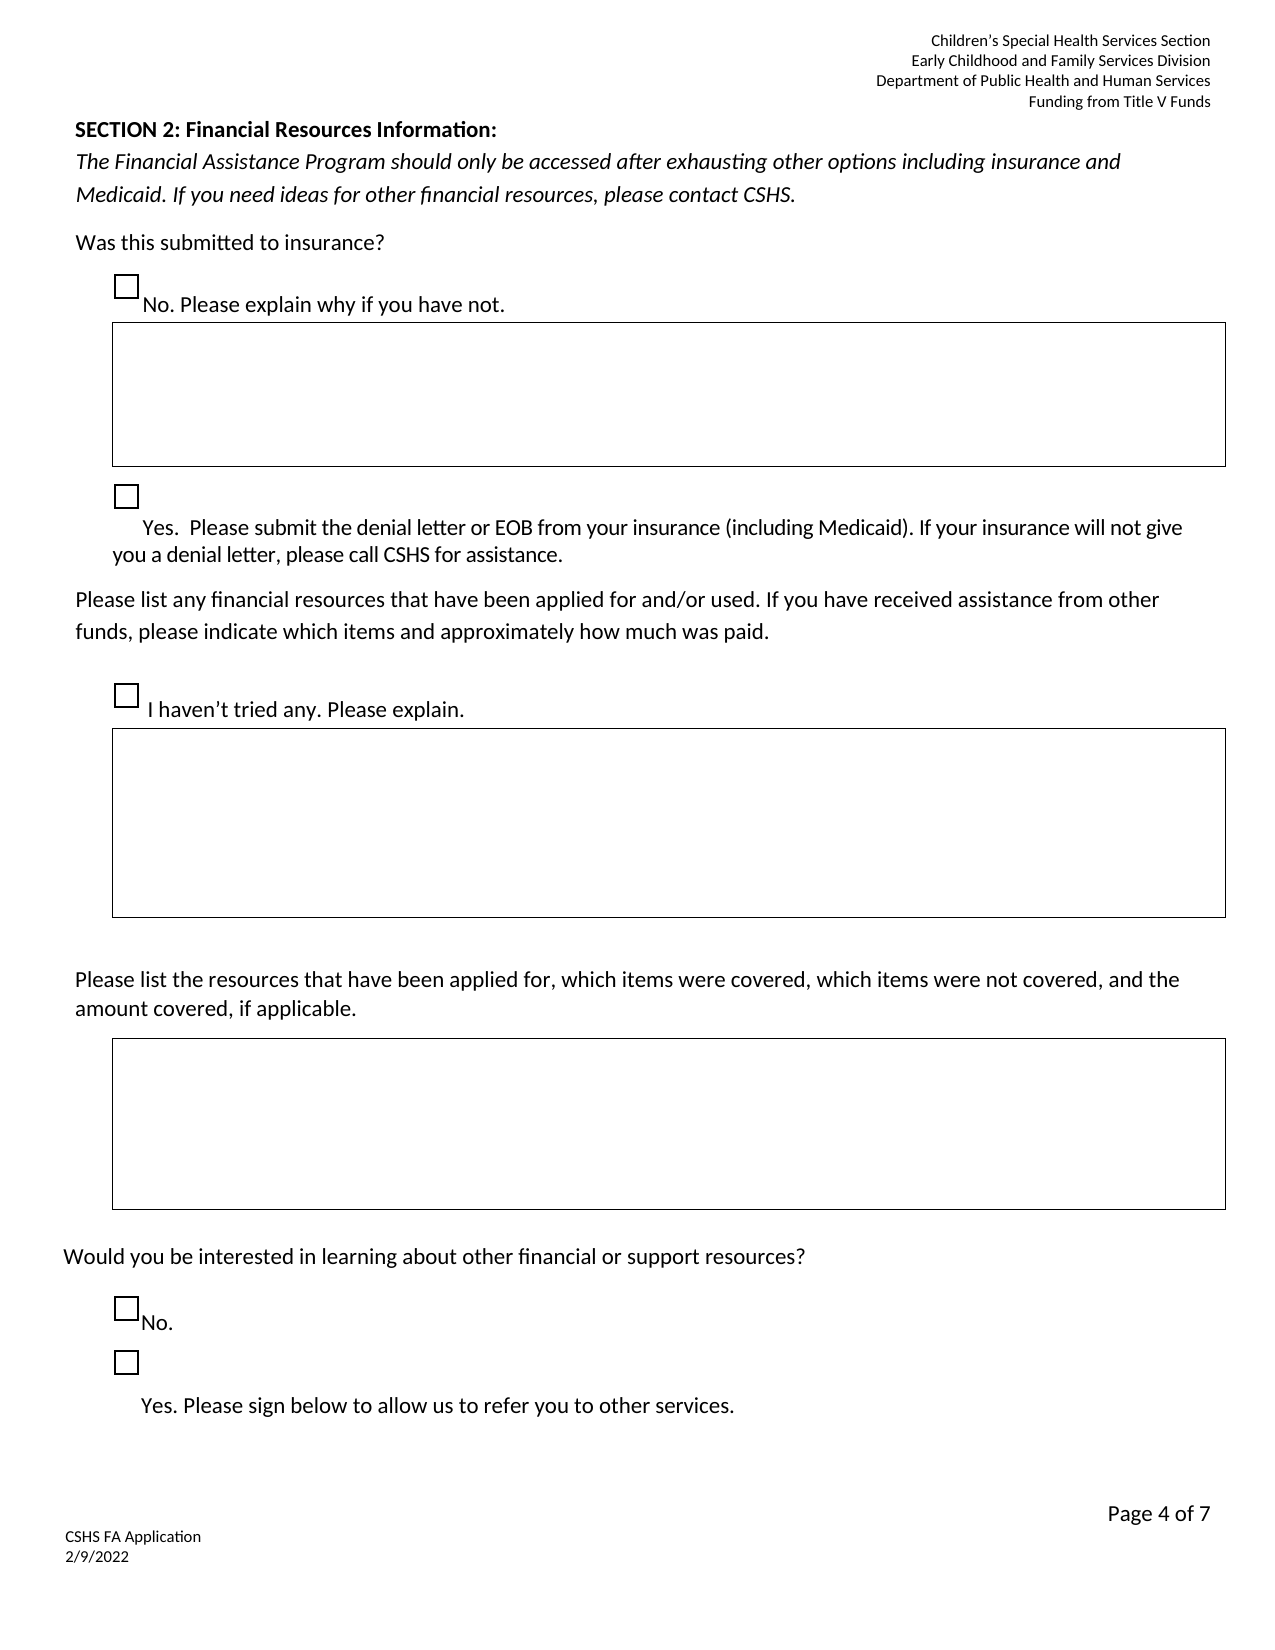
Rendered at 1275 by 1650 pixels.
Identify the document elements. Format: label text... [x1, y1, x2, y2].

list No. [112, 1287, 1211, 1336]
list No. Please explain why if you have not. [112, 264, 1211, 318]
list Yes. Please submit the denial letter or EOB from your insurance (including Medicaid). If your insurance will not give you a denial letter, please call CSHS for assistance. [112, 474, 1211, 569]
list Please list the resources that have been applied for, which items were covered, which items were not covered, and the amount covered, if applicable. [75, 966, 1211, 1022]
text Please list any financial resources that have been applied for and/or used. If you have received assistance from other funds, please indicate which items and approximately how much was paid. [75, 585, 1202, 645]
text The Financial Assistance Program should only be accessed after exhausting other options including insurance and Medicaid. If you need ideas for other financial resources, please contact CSHS. [76, 147, 1142, 208]
subtitle SECTION 2: Financial Resources Information: [75, 115, 1211, 143]
list I haven’t tried any. Please explain. [112, 674, 1211, 723]
list Yes. Please sign below to allow us to refer you to other services. [112, 1341, 1211, 1419]
text Was this submitted to insurance? [75, 228, 1202, 257]
text Would you be interested in learning about other financial or support resources? [63, 1242, 1211, 1270]
